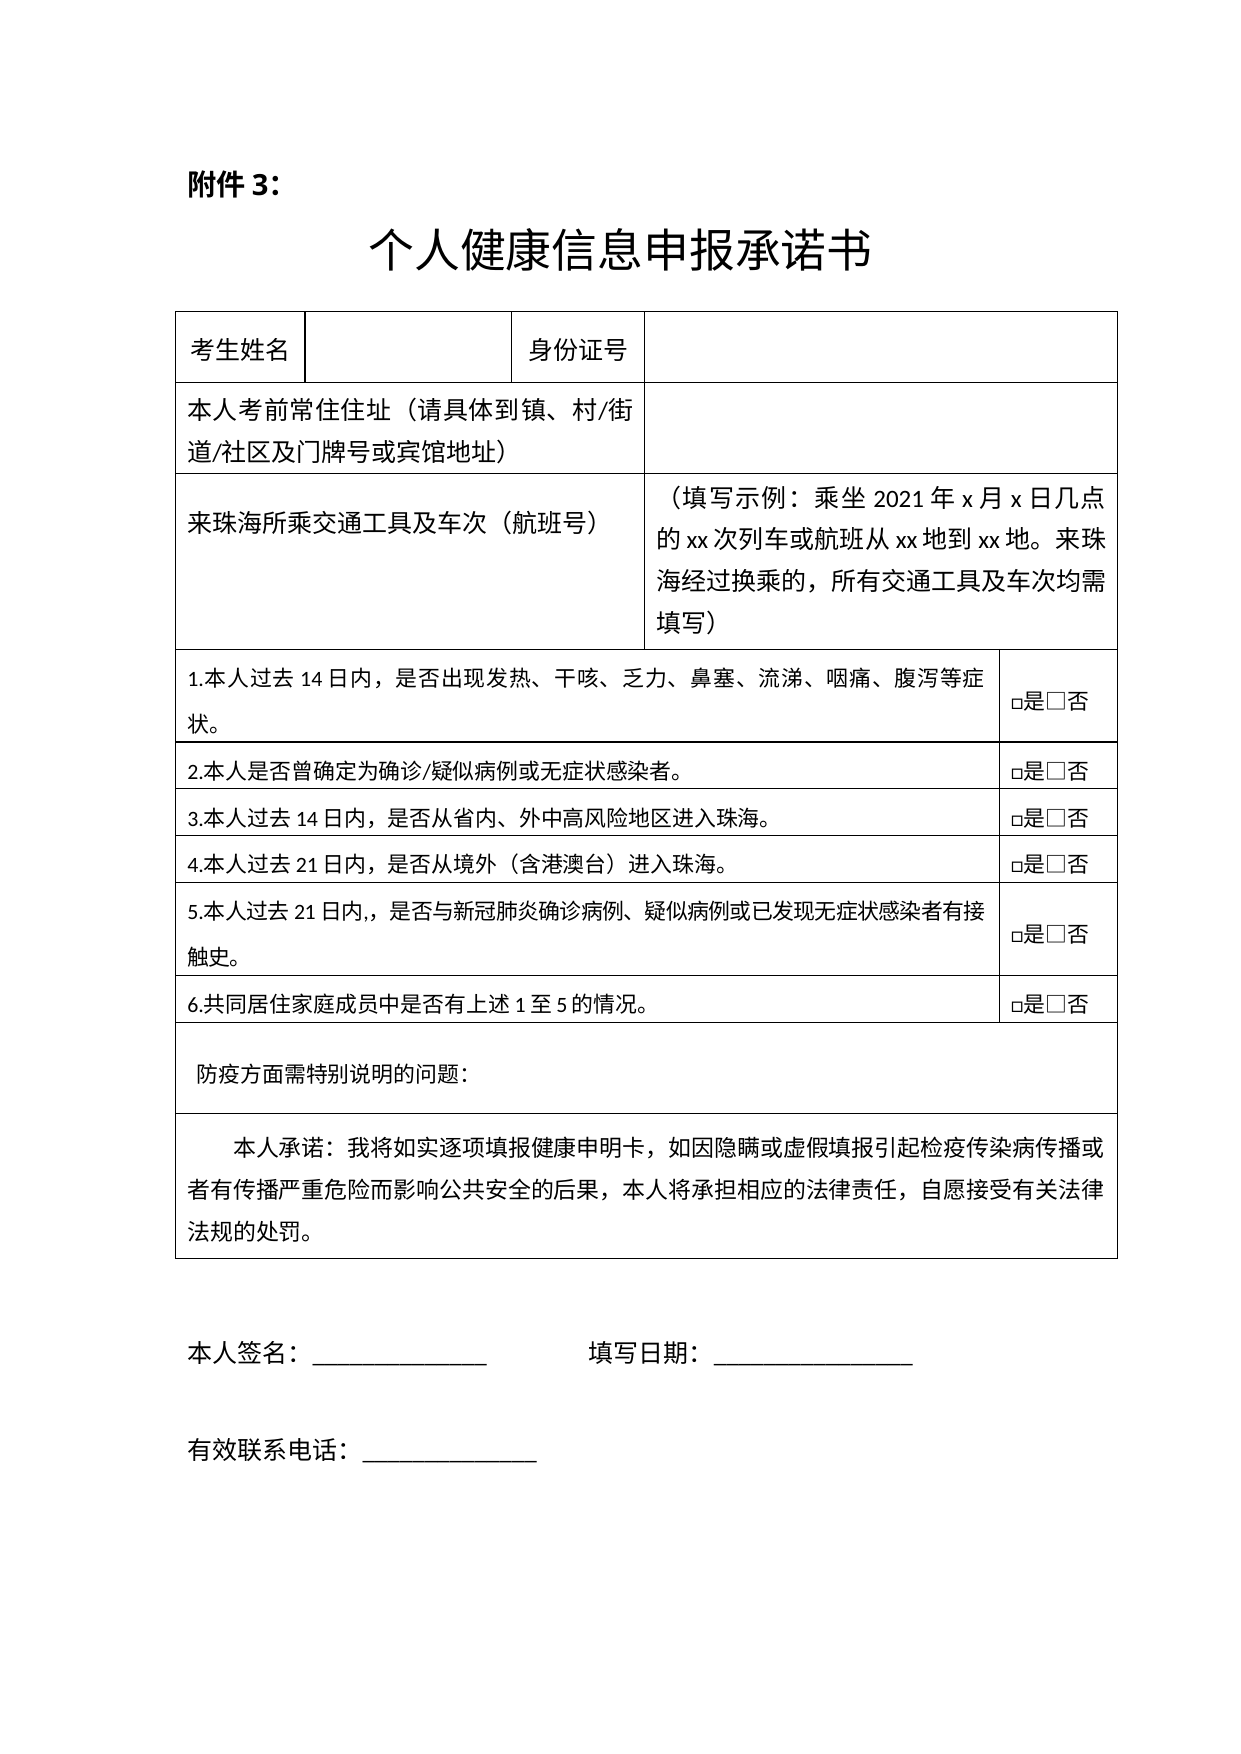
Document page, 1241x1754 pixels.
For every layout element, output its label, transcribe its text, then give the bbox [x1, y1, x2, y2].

table_cell □是□否 [1000, 883, 1117, 975]
table_header [306, 312, 511, 382]
table_cell □是□否 [1000, 836, 1117, 882]
text 有效联系电话：______________ [187, 1416, 1053, 1481]
table_cell [645, 383, 1117, 473]
table_cell 来珠海所乘交通工具及车次（航班号） [176, 474, 644, 649]
table_cell 2.本人是否曾确定为确诊/疑似病例或无症状感染者。 [176, 743, 999, 788]
table_cell □是□否 [1000, 976, 1117, 1022]
table_cell □是□否 [1000, 743, 1117, 788]
table_header [645, 312, 1117, 382]
text 本人签名：______________ 填写日期：________________ [187, 1319, 1053, 1384]
table_header 考生姓名 [176, 312, 304, 382]
table_cell 5.本人过去21日内,，是否与新冠肺炎确诊病例、疑似病例或已发现无症状感染者有接触史。 [176, 883, 999, 975]
table_cell 本人考前常住住址（请具体到镇、村/街道/社区及门牌号或宾馆地址） [176, 383, 644, 473]
text 个人健康信息申报承诺书 [187, 221, 1053, 279]
table_cell 1.本人过去14日内，是否出现发热、干咳、乏力、鼻塞、流涕、咽痛、腹泻等症状。 [176, 650, 999, 741]
table_cell □是□否 [1000, 650, 1117, 741]
table_cell 本人承诺：我将如实逐项填报健康申明卡，如因隐瞒或虚假填报引起检疫传染病传播或者有传播严重危险而影响公共安全的后果，本人将承担相应的法律责任，自愿接受有关法律法规的处罚。 [176, 1114, 1117, 1258]
table_header 身份证号 [512, 312, 644, 382]
table_cell 4.本人过去21日内，是否从境外（含港澳台）进入珠海。 [176, 836, 999, 882]
table_cell □是□否 [1000, 789, 1117, 835]
table_cell 6.共同居住家庭成员中是否有上述1至5的情况。 [176, 976, 999, 1022]
table_cell （填写示例：乘坐2021年x月x日几点的xx次列车或航班从xx地到xx地。来珠海经过换乘的，所有交通工具及车次均需填写） [645, 474, 1117, 649]
text 附件3： [187, 162, 1053, 204]
table_cell 3.本人过去14日内，是否从省内、外中高风险地区进入珠海。 [176, 789, 999, 835]
table_cell 防疫方面需特别说明的问题： [176, 1023, 1117, 1113]
